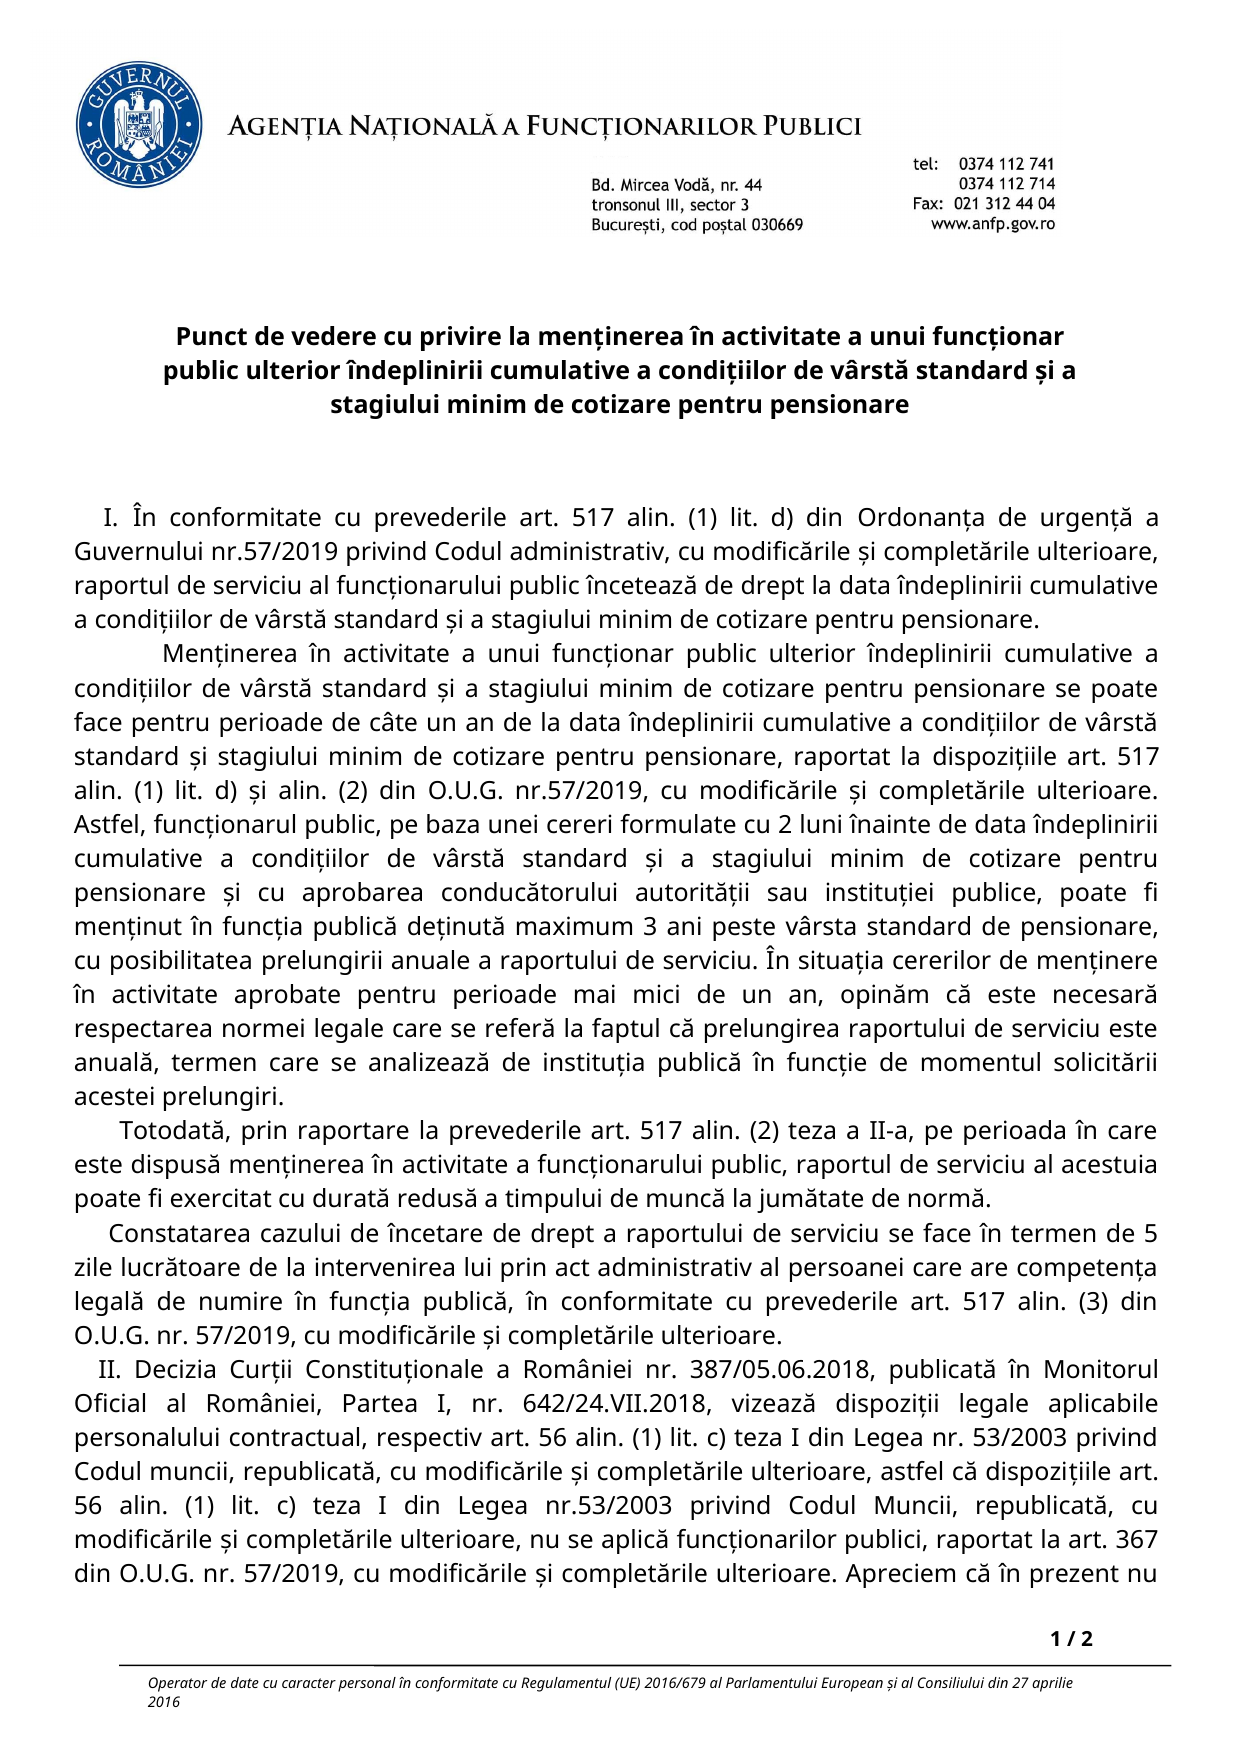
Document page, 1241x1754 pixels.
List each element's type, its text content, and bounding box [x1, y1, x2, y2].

picture [29, 29, 1064, 237]
list În conformitate cu prevederile art. 517 alin. (1) lit. d) din Ordonanța de urgență a Guvernului nr.57/2019 privind Codul administrativ, cu modificările și completările ulterioare, raportul de serviciu al funcționarului public încetează de drept la data îndeplinirii cumulative a condițiilor de vârstă standard și a stagiului minim de cotizare pentru pensionare. [74, 500, 1160, 636]
text Menținerea în activitate a unui funcționar public ulterior îndeplinirii cumulative a condițiilor de vârstă standard și a stagiului minim de cotizare pentru pensionare se poate face pentru perioade de câte un an de la data îndeplinirii cumulative a condițiilor de vârstă standard și stagiului minim de cotizare pentru pensionare, raportat la dispozițiile art. 517 alin. (1) lit. d) și alin. (2) din O.U.G. nr.57/2019, cu modificările și completările ulterioare. Astfel, funcționarul public, pe baza unei cereri formulate cu 2 luni înainte de data îndeplinirii cumulative a condițiilor de vârstă standard și a stagiului minim de cotizare pentru pensionare și cu aprobarea conducătorului autorității sau instituției publice, poate fi menținut în funcția publică deținută maximum 3 ani peste vârsta standard de pensionare, cu posibilitatea prelungirii anuale a raportului de serviciu. În situația cererilor de menținere în activitate aprobate pentru perioade mai mici de un an, opinăm că este necesară respectarea normei legale care se referă la faptul că prelungirea raportului de serviciu este anuală, termen care se analizează de instituția publică în funcție de momentul solicitării acestei prelungiri. [44, 636, 1160, 1113]
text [74, 1351, 1160, 1590]
text Totodată, prin raportare la prevederile art. 517 alin. (2) teza a II-a, pe perioada în care este dispusă menținerea în activitate a funcționarului public, raportul de serviciu al acestuia poate fi exercitat cu durată redusă a timpului de muncă la jumătate de normă. [74, 1113, 1160, 1215]
text Punct de vedere cu privire la menținerea în activitate a unui funcționar public ulterior îndeplinirii cumulative a condițiilor de vârstă standard și a stagiului minim de cotizare pentru pensionare [148, 318, 1093, 420]
text Constatarea cazului de încetare de drept a raportului de serviciu se face în termen de 5 zile lucrătoare de la intervenirea lui prin act administrativ al persoanei care are competența legală de numire în funcția publică, în conformitate cu prevederile art. 517 alin. (3) din O.U.G. nr. 57/2019, cu modificările și completările ulterioare. [74, 1215, 1160, 1351]
